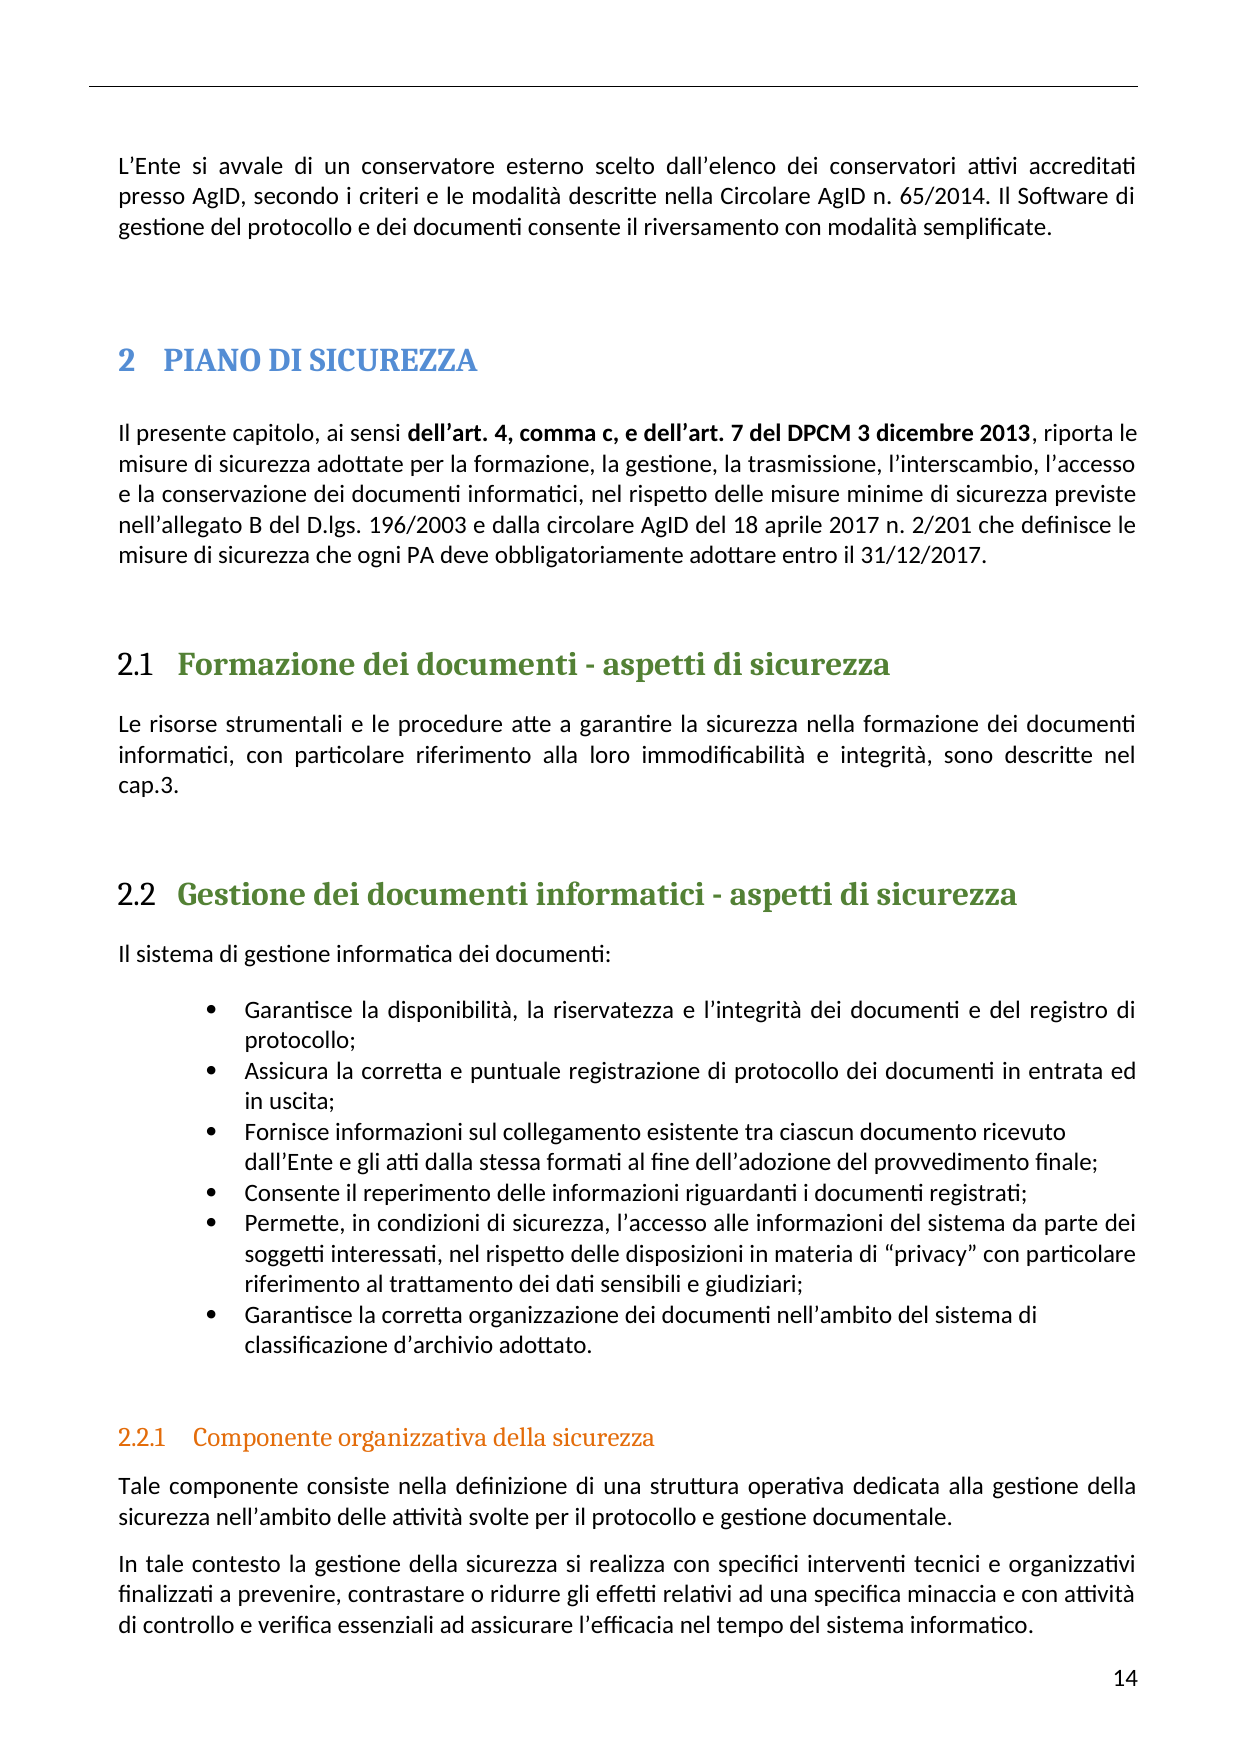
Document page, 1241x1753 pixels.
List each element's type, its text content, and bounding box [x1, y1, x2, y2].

text Permette, in condizioni di sicurezza, l’accesso alle informazioni del sistema da parte dei soggetti interessati, nel rispetto delle disposizioni in materia di “privacy” con particolare riferimento al trattamento dei dati sensibili e giudiziari; [207, 1207, 1138, 1299]
text Garantisce la corretta organizzazione dei documenti nell’ambito del sistema di classificazione d’archivio adottato. [207, 1299, 1138, 1360]
subtitle Componente organizzativa della sicurezza [118, 1422, 1138, 1454]
text Garantisce la disponibilità, la riservatezza e l’integrità dei documenti e del registro di protocollo; [207, 994, 1138, 1055]
text Tale componente consiste nella definizione di una struttura operativa dedicata alla gestione della sicurezza nell’ambito delle attività svolte per il protocollo e gestione documentale. [118, 1470, 1138, 1531]
text Il sistema di gestione informatica dei documenti: [118, 938, 1138, 969]
text Il presente capitolo, ai sensi dell’art. 4, comma c, e dell’art. 7 del DPCM 3 dicembre 2013, riporta le misure di sicurezza adottate per la formazione, la gestione, la trasmissione, l’interscambio, l’accesso e la conservazione dei documenti informatici, nel rispetto delle misure minime di sicurezza previste nell’allegato B del D.lgs. 196/2003 e dalla circolare AgID del 18 aprile 2017 n. 2/201 che definisce le misure di sicurezza che ogni PA deve obbligatoriamente adottare entro il 31/12/2017. [118, 417, 1138, 570]
text L’Ente si avvale di un conservatore esterno scelto dall’elenco dei conservatori attivi accreditati presso AgID, secondo i criteri e le modalità descritte nella Circolare AgID n. 65/2014. Il Software di gestione del protocollo e dei documenti consente il riversamento con modalità semplificate. [118, 150, 1138, 242]
subtitle Gestione dei documenti informatici - aspetti di sicurezza [117, 875, 1138, 913]
text In tale contesto la gestione della sicurezza si realizza con specifici interventi tecnici e organizzativi finalizzati a prevenire, contrastare o ridurre gli effetti relativi ad una specifica minaccia e con attività di controllo e verifica essenziali ad assicurare l’efficacia nel tempo del sistema informatico. [118, 1548, 1138, 1639]
text Le risorse strumentali e le procedure atte a garantire la sicurezza nella formazione dei documenti informatici, con particolare riferimento alla loro immodificabilità e integrità, sono descritte nel cap.3. [118, 708, 1138, 800]
text Fornisce informazioni sul collegamento esistente tra ciascun documento ricevuto dall’Ente e gli atti dalla stessa formati al fine dell’adozione del provvedimento finale; [207, 1116, 1138, 1177]
subtitle PIANO DI SICUREZZA [118, 342, 1138, 380]
text Consente il reperimento delle informazioni riguardanti i documenti registrati; [207, 1177, 1138, 1207]
subtitle Formazione dei documenti - aspetti di sicurezza [117, 645, 1138, 683]
text Assicura la corretta e puntuale registrazione di protocollo dei documenti in entrata ed in uscita; [207, 1055, 1138, 1116]
